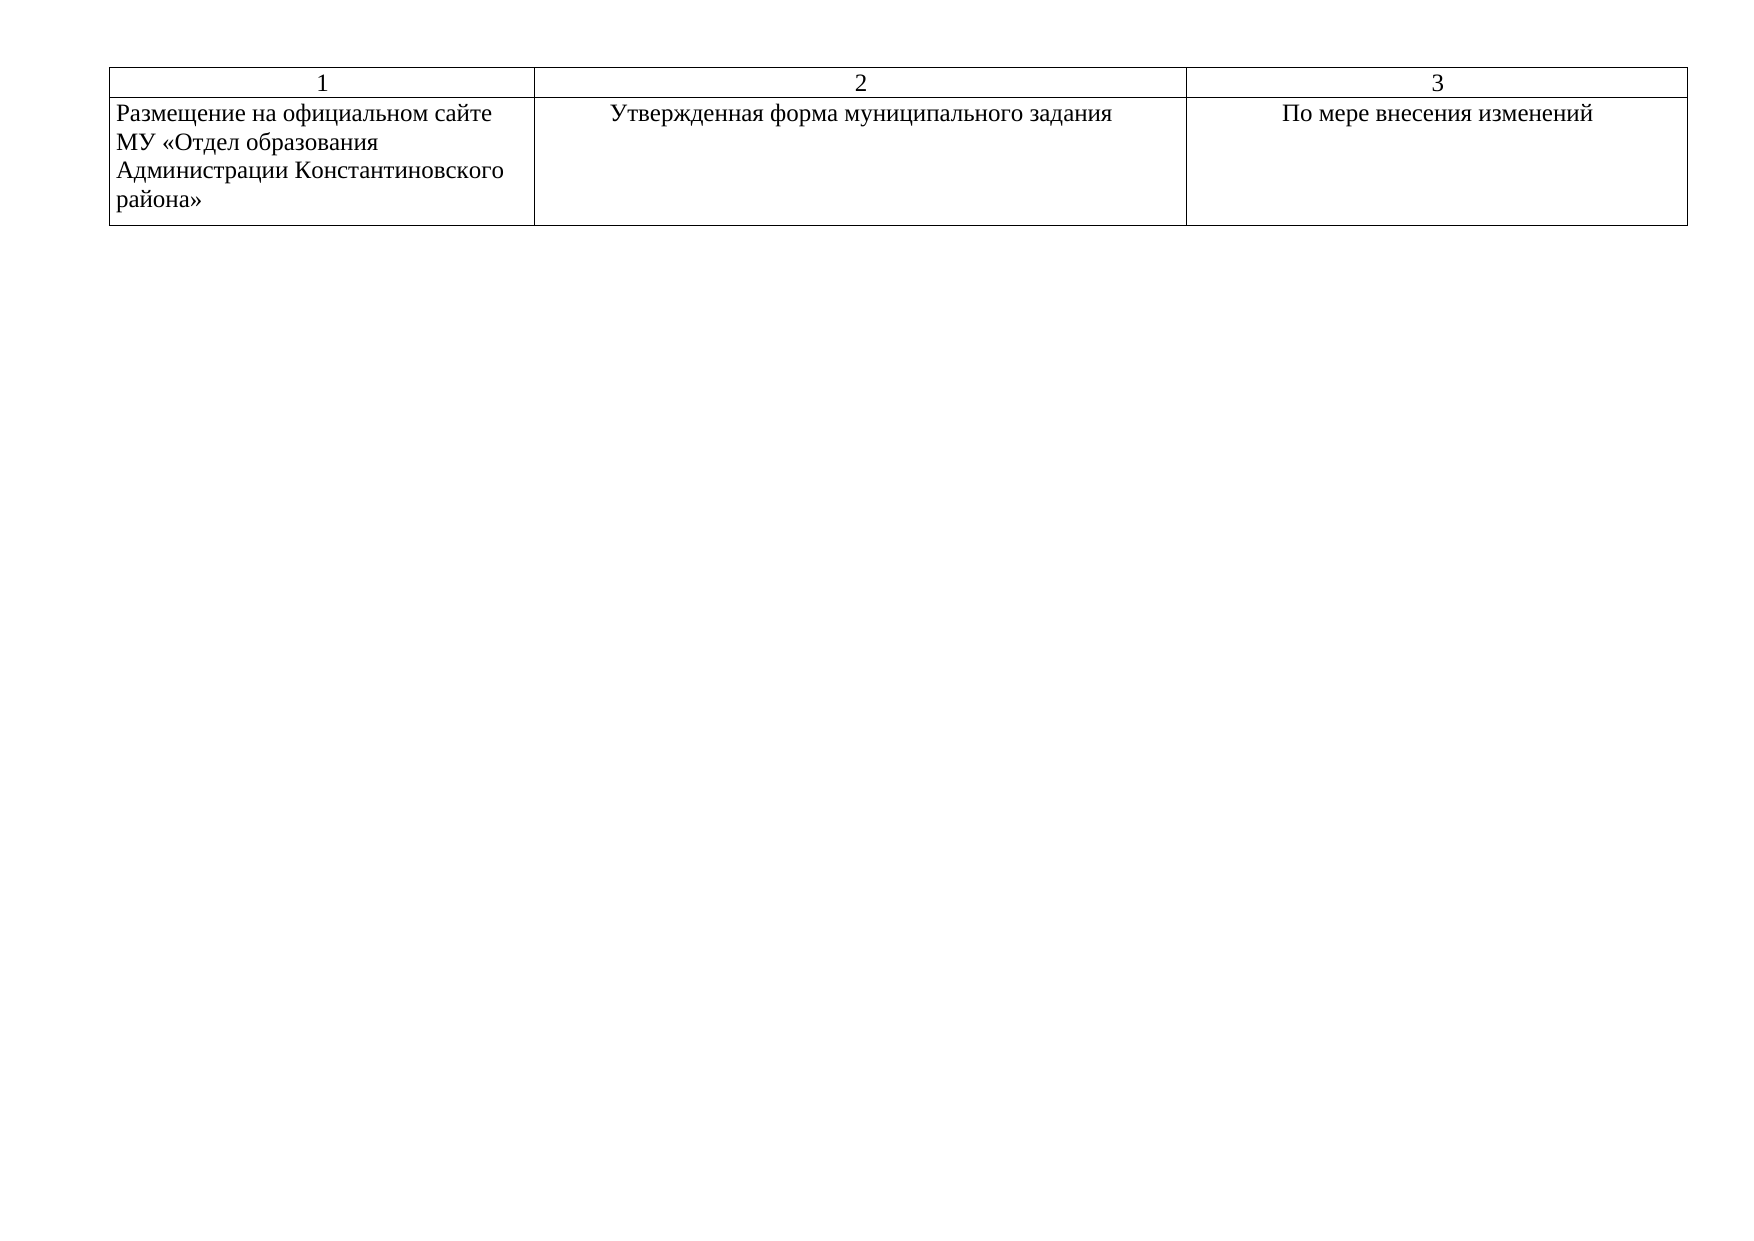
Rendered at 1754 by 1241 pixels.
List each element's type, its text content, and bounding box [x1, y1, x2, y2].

table_cell 3 [1187, 68, 1687, 97]
table_cell 1 [110, 68, 534, 97]
table_cell 2 [535, 68, 1186, 97]
table_cell Утвержденная форма муниципального задания [535, 98, 1186, 225]
table_cell Размещение на официальном сайте МУ «Отдел образования Администрации Константиновского района» [110, 98, 534, 225]
table_cell По мере внесения изменений [1187, 98, 1687, 225]
